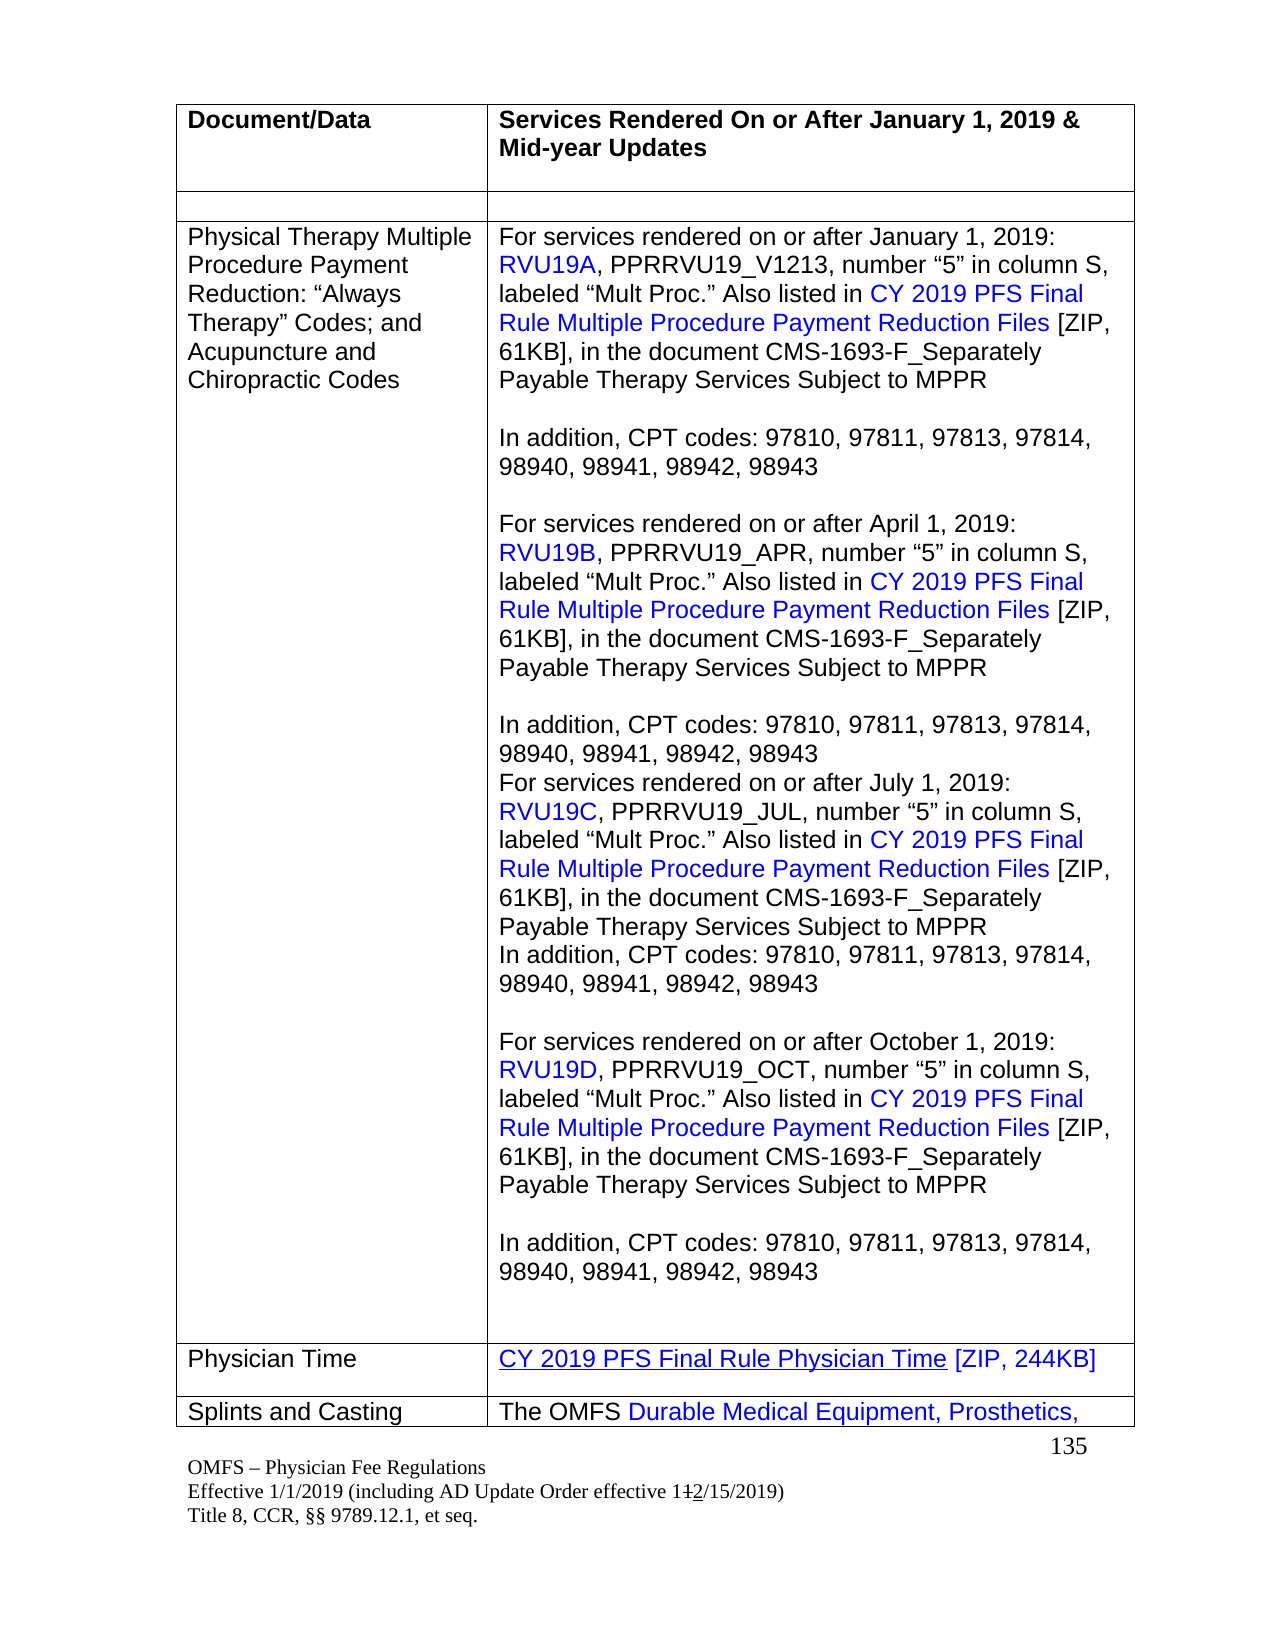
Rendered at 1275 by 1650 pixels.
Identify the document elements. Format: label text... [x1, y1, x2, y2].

table_cell Splints and Casting Supplies [177, 1397, 487, 1426]
table_cell CY 2019 PFS Final Rule Physician Time [ZIP, 244KB] [488, 1344, 1134, 1396]
table_cell Physical Therapy Multiple Procedure Payment Reduction: “Always Therapy” Codes; and Acupuncture and Chiropractic Codes [177, 222, 487, 1343]
table_header Document/Data [177, 105, 487, 191]
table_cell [488, 1397, 1134, 1426]
table_cell For services rendered on or after January 1, 2019: RVU19A, PPRRVU19_V1213, number “5” in column S, labeled “Mult Proc.” Also listed in CY 2019 PFS Final Rule Multiple Procedure Payment Reduction Files [ZIP, 61KB], in the document CMS-1693-F_Separately Payable Therapy Services Subject to MPPR In addition, CPT codes: 97810, 97811, 97813, 97814, 98940, 98941, 98942, 98943 For services rendered on or after April 1, 2019: RVU19B, PPRRVU19_APR, number “5” in column S, labeled “Mult Proc.” Also listed in CY 2019 PFS Final Rule Multiple Procedure Payment Reduction Files [ZIP, 61KB], in the document CMS-1693-F_Separately Payable Therapy Services Subject to MPPR In addition, CPT codes: 97810, 97811, 97813, 97814, 98940, 98941, 98942, 98943 For services rendered on or after July 1, 2019: RVU19C, PPRRVU19_JUL, number “5” in column S, labeled “Mult Proc.” Also listed in CY 2019 PFS Final Rule Multiple Procedure Payment Reduction Files [ZIP, 61KB], in the document CMS-1693-F_Separately Payable Therapy Services Subject to MPPR In addition, CPT codes: 97810, 97811, 97813, 97814, 98940, 98941, 98942, 98943 For services rendered on or after October 1, 2019: RVU19D, PPRRVU19_OCT, number “5” in column S, labeled “Mult Proc.” Also listed in CY 2019 PFS Final Rule Multiple Procedure Payment Reduction Files [ZIP, 61KB], in the document CMS-1693-F_Separately Payable Therapy Services Subject to MPPR In addition, CPT codes: 97810, 97811, 97813, 97814, 98940, 98941, 98942, 98943 [488, 222, 1134, 1343]
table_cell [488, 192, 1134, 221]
table_cell Physician Time [177, 1344, 487, 1396]
table_header Services Rendered On or After January 1, 2019 & Mid-year Updates [488, 105, 1134, 191]
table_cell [177, 192, 487, 221]
